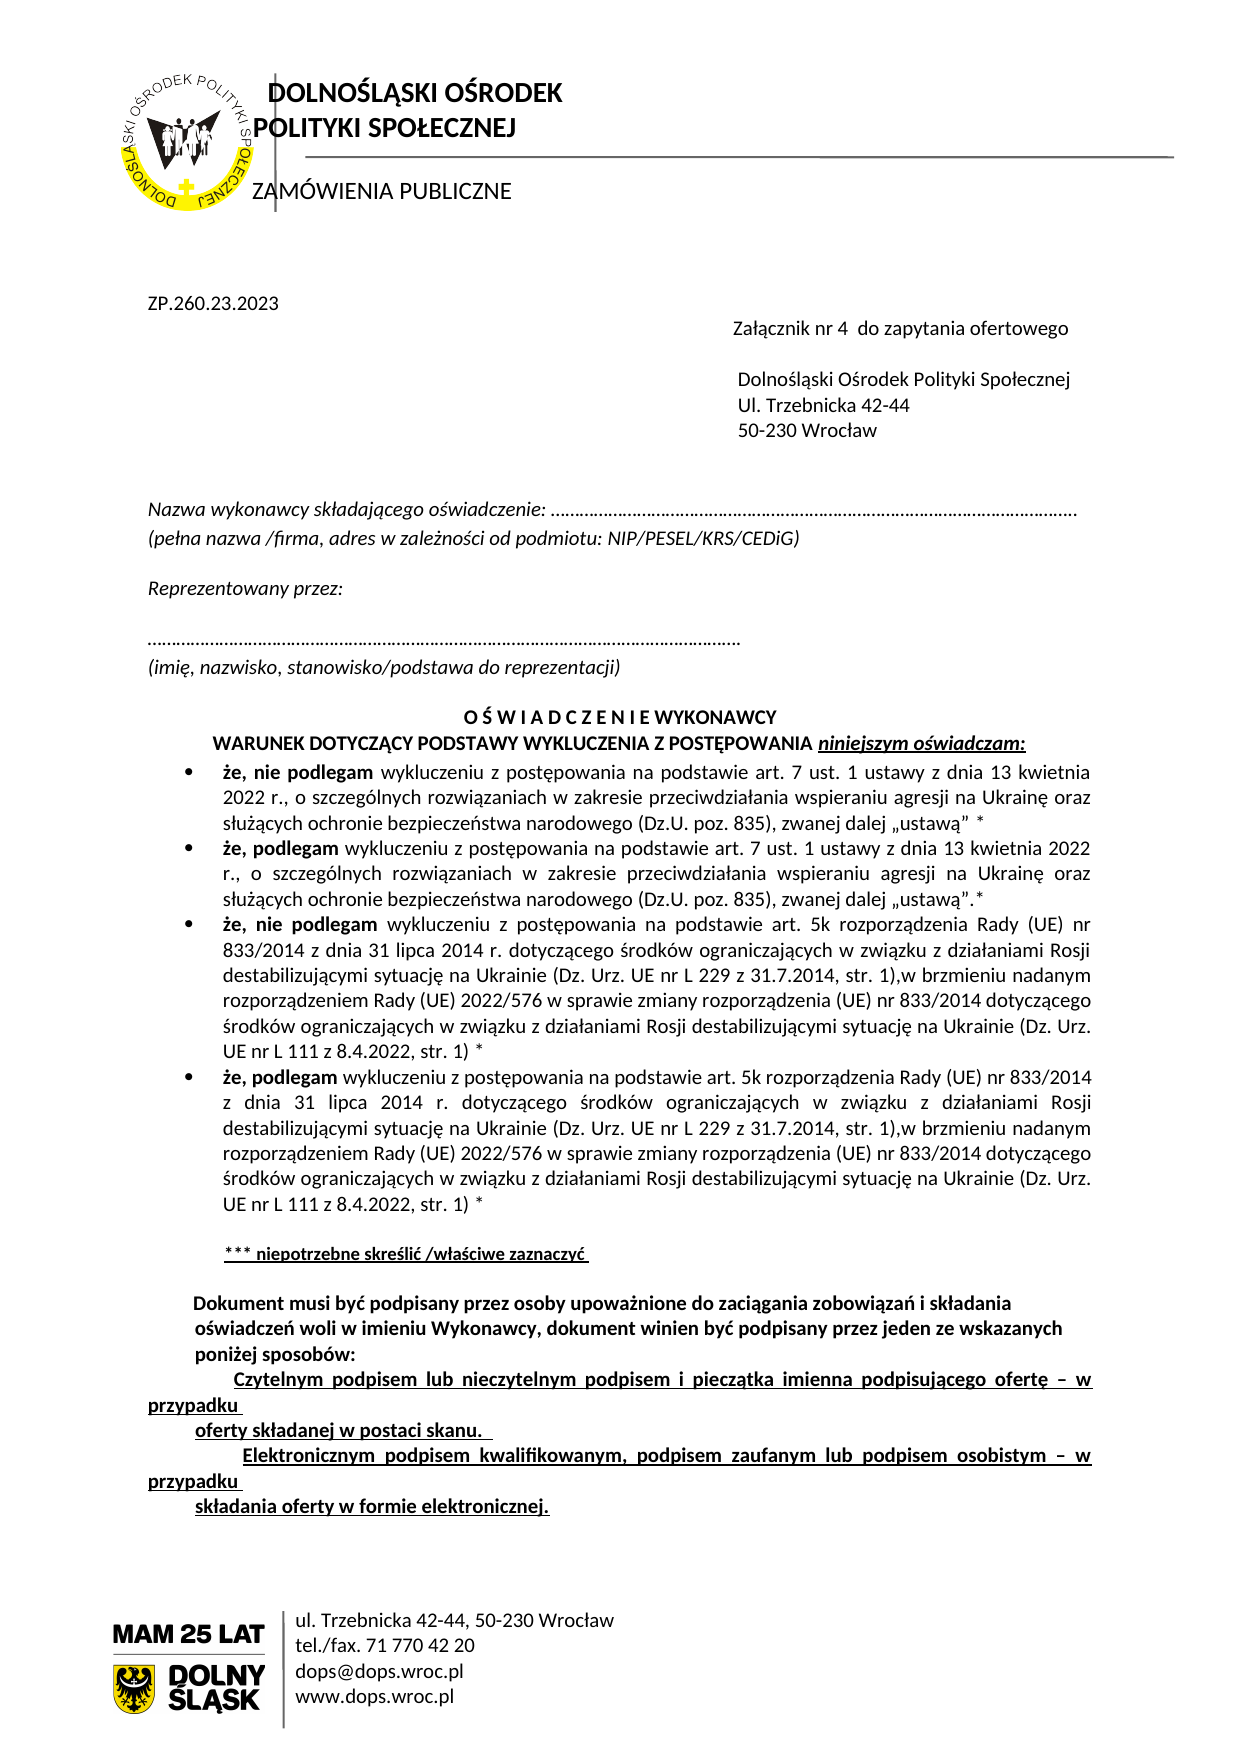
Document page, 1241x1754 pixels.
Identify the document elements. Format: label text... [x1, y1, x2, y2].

text WARUNEK DOTYCZĄCY PODSTAWY WYKLUCZENIA Z POSTĘPOWANIA niniejszym oświadczam: [148, 730, 1093, 755]
picture [121, 74, 254, 211]
list że, nie podlegam wykluczeniu z postępowania na podstawie art. 7 ust. 1 ustawy z dnia 13 kwietnia 2022 r., o szczególnych rozwiązaniach w zakresie przeciwdziałania wspieraniu agresji na Ukrainę oraz służących ochronie bezpieczeństwa narodowego (Dz.U. poz. 835), zwanej dalej „ustawą” * [185, 759, 1093, 835]
text Dokument musi być podpisany przez osoby upoważnione do zaciągania zobowiązań i składania [148, 1290, 1093, 1316]
text ……………………………………………………………………………………………………………. [148, 625, 1093, 651]
list że, podlegam wykluczeniu z postępowania na podstawie art. 5k rozporządzenia Rady (UE) nr 833/2014 z dnia 31 lipca 2014 r. dotyczącego środków ograniczających w związku z działaniami Rosji destabilizującymi sytuację na Ukrainie (Dz. Urz. UE nr L 229 z 31.7.2014, str. 1),w brzmieniu nadanym rozporządzeniem Rady (UE) 2022/576 w sprawie zmiany rozporządzenia (UE) nr 833/2014 dotyczącego środków ograniczających w związku z działaniami Rosji destabilizującymi sytuację na Ukrainie (Dz. Urz. UE nr L 111 z 8.4.2022, str. 1) * [185, 1064, 1093, 1216]
text oferty składanej w postaci skanu. [148, 1417, 1093, 1443]
text Nazwa wykonawcy składającego oświadczenie: ……………………………………………………………………………………………….. [148, 496, 1093, 521]
text oświadczeń woli w imieniu Wykonawcy, dokument winien być podpisany przez jeden ze wskazanych [148, 1316, 1093, 1341]
text (imię, nazwisko, stanowisko/podstawa do reprezentacji) [148, 654, 1093, 680]
text składania oferty w formie elektronicznej. [148, 1493, 1093, 1519]
text Ul. Trzebnicka 42-44 [738, 392, 1093, 417]
list że, nie podlegam wykluczeniu z postępowania na podstawie art. 5k rozporządzenia Rady (UE) nr 833/2014 z dnia 31 lipca 2014 r. dotyczącego środków ograniczających w związku z działaniami Rosji destabilizującymi sytuację na Ukrainie (Dz. Urz. UE nr L 229 z 31.7.2014, str. 1),w brzmieniu nadanym rozporządzeniem Rady (UE) 2022/576 w sprawie zmiany rozporządzenia (UE) nr 833/2014 dotyczącego środków ograniczających w związku z działaniami Rosji destabilizującymi sytuację na Ukrainie (Dz. Urz. UE nr L 111 z 8.4.2022, str. 1) * [185, 911, 1093, 1064]
text Elektronicznym podpisem kwalifikowanym, podpisem zaufanym lub podpisem osobistym – w przypadku [148, 1443, 1093, 1493]
text Reprezentowany przez: [148, 575, 1093, 601]
text 50-230 Wrocław [738, 417, 1093, 496]
picture [113, 1624, 265, 1714]
text Dolnośląski Ośrodek Polityki Społecznej [738, 366, 1093, 392]
text Czytelnym podpisem lub nieczytelnym podpisem i pieczątka imienna podpisującego ofertę – w przypadku [148, 1366, 1093, 1417]
text O Ś W I A D C Z E N I E WYKONAWCY [148, 704, 1093, 730]
text (pełna nazwa /firma, adres w zależności od podmiotu: NIP/PESEL/KRS/CEDiG) [148, 525, 1093, 551]
text *** niepotrzebne skreślić /właściwe zaznaczyć [148, 1242, 1093, 1265]
text ZP.260.23.2023 Załącznik nr 4 do zapytania ofertowego [148, 290, 1093, 341]
text poniżej sposobów: [148, 1341, 1093, 1366]
list że, podlegam wykluczeniu z postępowania na podstawie art. 7 ust. 1 ustawy z dnia 13 kwietnia 2022 r., o szczególnych rozwiązaniach w zakresie przeciwdziałania wspieraniu agresji na Ukrainę oraz służących ochronie bezpieczeństwa narodowego (Dz.U. poz. 835), zwanej dalej „ustawą”.* [185, 835, 1093, 911]
